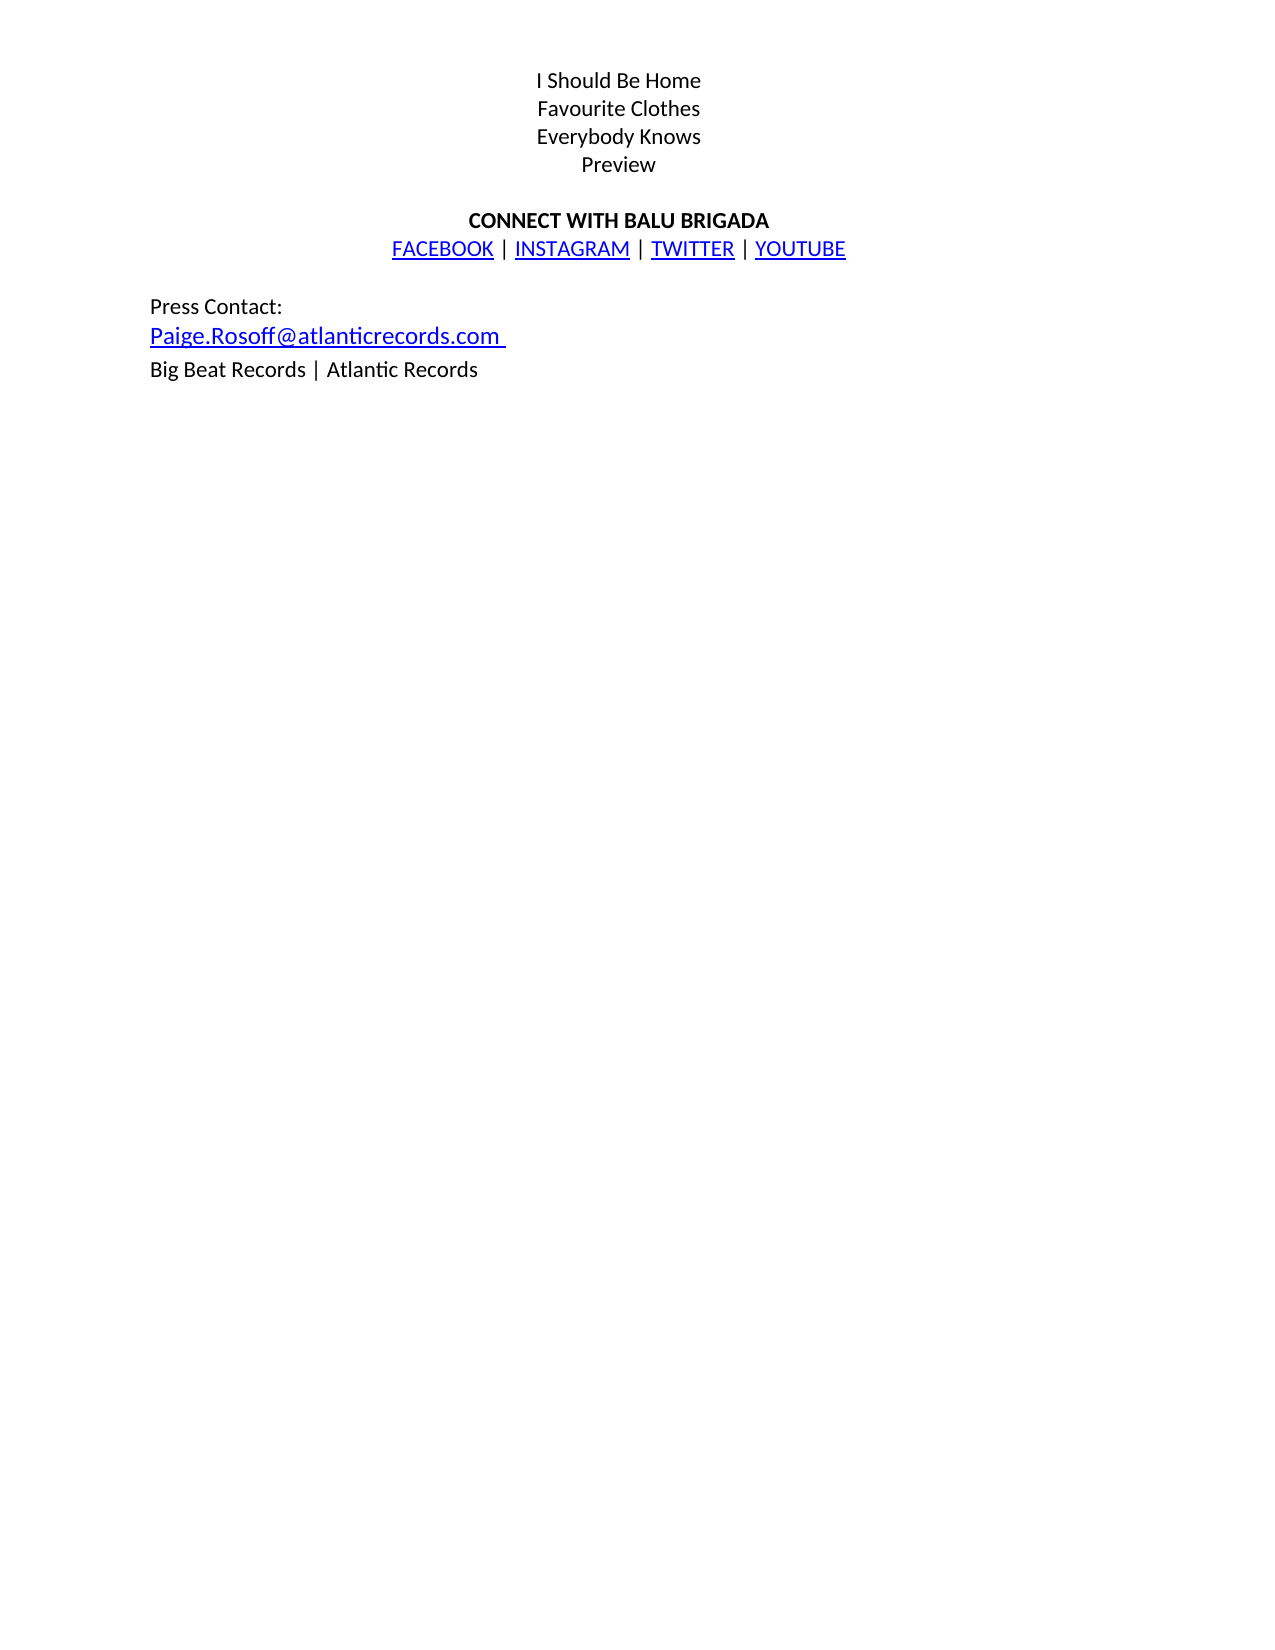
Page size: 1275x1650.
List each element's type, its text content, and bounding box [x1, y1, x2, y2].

text Everybody Knows [150, 122, 1087, 150]
text Big Beat Records | Atlantic Records [150, 355, 1087, 383]
text Press Contact: [150, 292, 1087, 320]
text Preview [150, 150, 1087, 178]
text Favourite Clothes [150, 94, 1087, 122]
text FACEBOOK | INSTAGRAM | TWITTER | YOUTUBE [150, 234, 1087, 262]
text I Should Be Home [150, 66, 1087, 94]
text Paige.Rosoff@atlanticrecords.com [150, 320, 1087, 351]
text CONNECT WITH BALU BRIGADA [150, 206, 1087, 234]
